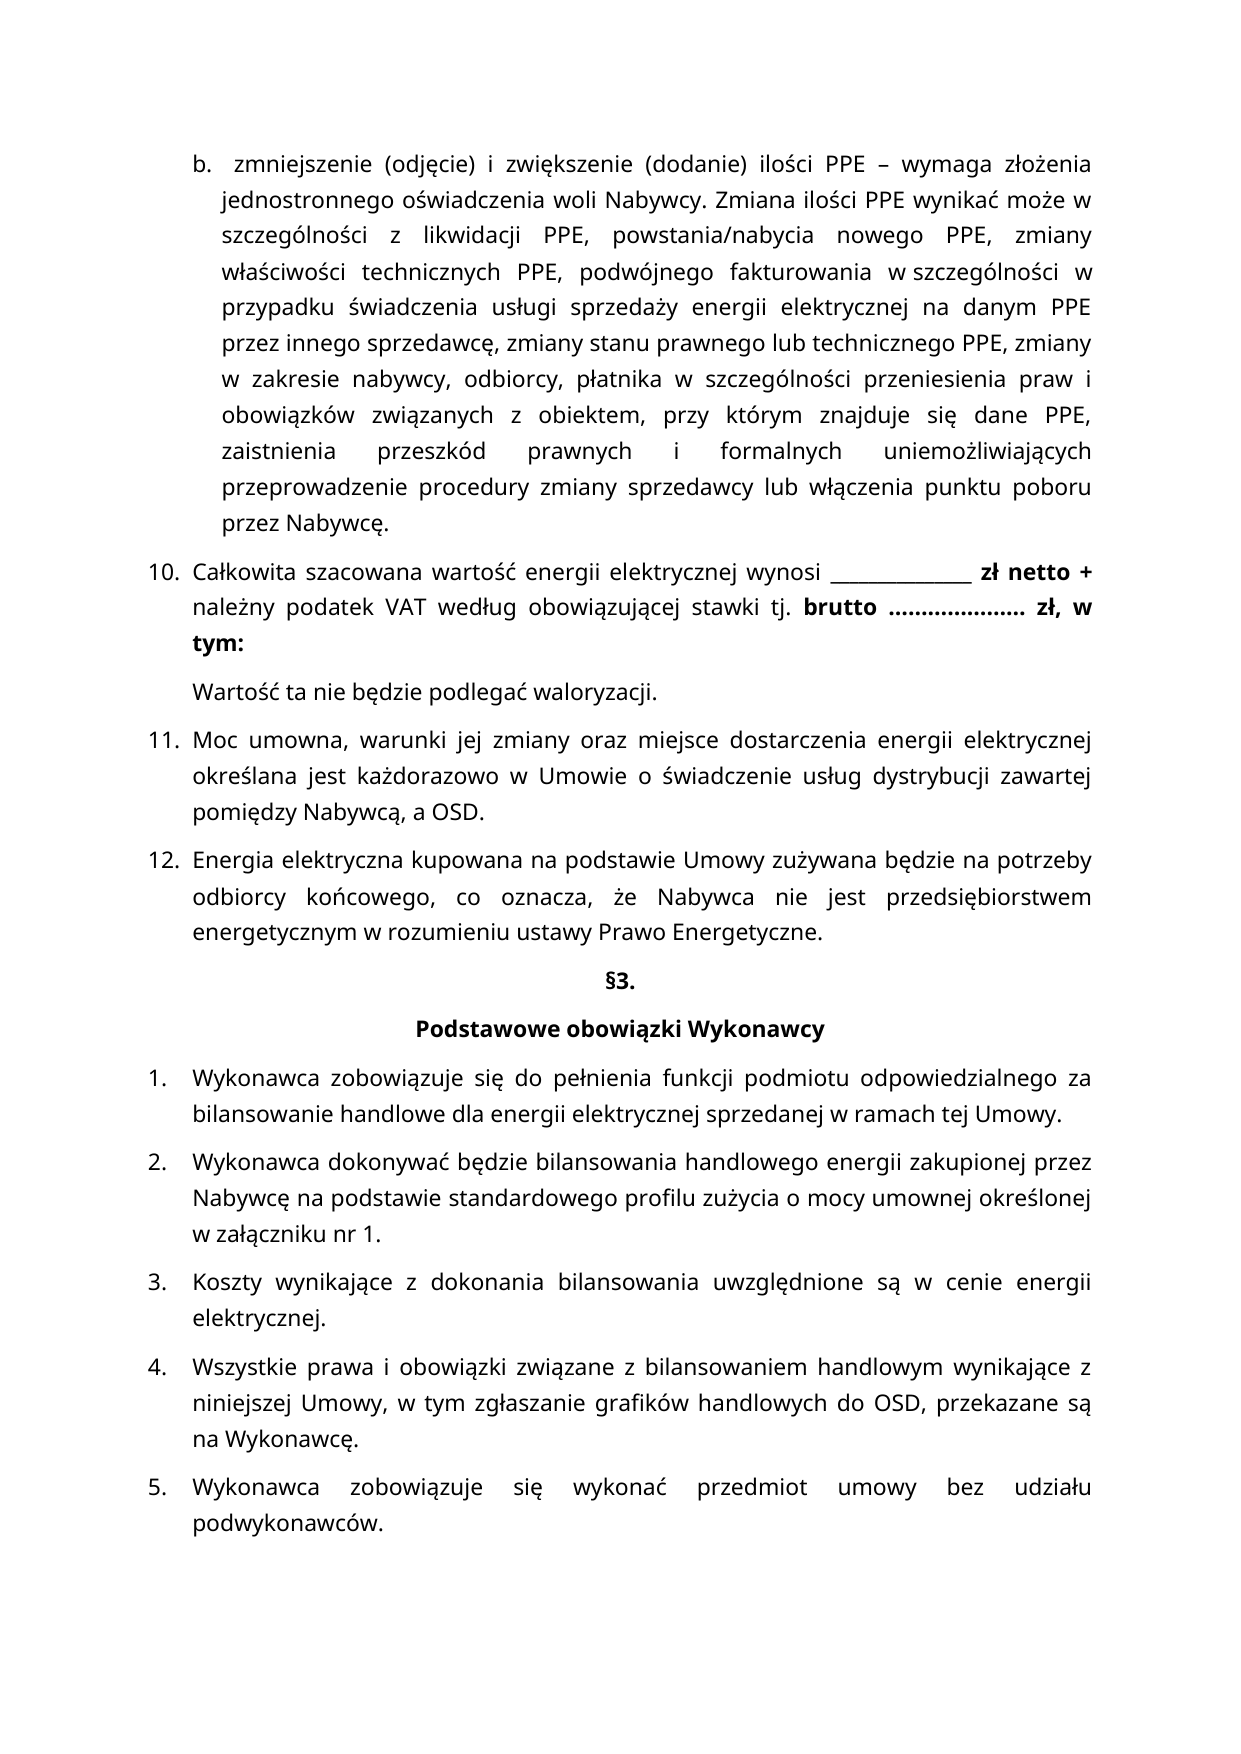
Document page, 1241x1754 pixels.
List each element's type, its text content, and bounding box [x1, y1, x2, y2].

text Podstawowe obowiązki Wykonawcy [148, 1013, 1093, 1044]
list Energia elektryczna kupowana na podstawie Umowy zużywana będzie na potrzeby odbiorcy końcowego, co oznacza, że Nabywca nie jest przedsiębiorstwem energetycznym w rozumieniu ustawy Prawo Energetyczne. [148, 844, 1093, 948]
list Wykonawca dokonywać będzie bilansowania handlowego energii zakupionej przez Nabywcę na podstawie standardowego profilu zużycia o mocy umownej określonej w załączniku nr 1. [148, 1146, 1093, 1249]
list zmniejszenie (odjęcie) i zwiększenie (dodanie) ilości PPE – wymaga złożenia jednostronnego oświadczenia woli Nabywcy. Zmiana ilości PPE wynikać może w szczególności z likwidacji PPE, powstania/nabycia nowego PPE, zmiany właściwości technicznych PPE, podwójnego fakturowania w szczególności w przypadku świadczenia usługi sprzedaży energii elektrycznej na danym PPE przez innego sprzedawcę, zmiany stanu prawnego lub technicznego PPE, zmiany w zakresie nabywcy, odbiorcy, płatnika w szczególności przeniesienia praw i obowiązków związanych z obiektem, przy którym znajduje się dane PPE, zaistnienia przeszkód prawnych i formalnych uniemożliwiających przeprowadzenie procedury zmiany sprzedawcy lub włączenia punktu poboru przez Nabywcę. [192, 148, 1093, 538]
list Wszystkie prawa i obowiązki związane z bilansowaniem handlowym wynikające z niniejszej Umowy, w tym zgłaszanie grafików handlowych do OSD, przekazane są na Wykonawcę. [148, 1351, 1093, 1454]
text Wartość ta nie będzie podlegać waloryzacji. [192, 676, 1093, 707]
list Całkowita szacowana wartość energii elektrycznej wynosi _______________ zł netto + należny podatek VAT według obowiązującej stawki tj. brutto ………………… zł, w tym: [148, 555, 1093, 658]
list Koszty wynikające z dokonania bilansowania uwzględnione są w cenie energii elektrycznej. [148, 1266, 1093, 1333]
text §3. [148, 965, 1093, 996]
list Wykonawca zobowiązuje się do pełnienia funkcji podmiotu odpowiedzialnego za bilansowanie handlowe dla energii elektrycznej sprzedanej w ramach tej Umowy. [148, 1062, 1093, 1129]
list Wykonawca zobowiązuje się wykonać przedmiot umowy bez udziału podwykonawców. [148, 1471, 1093, 1538]
list Moc umowna, warunki jej zmiany oraz miejsce dostarczenia energii elektrycznej określana jest każdorazowo w Umowie o świadczenie usług dystrybucji zawartej pomiędzy Nabywcą, a OSD. [148, 724, 1093, 827]
